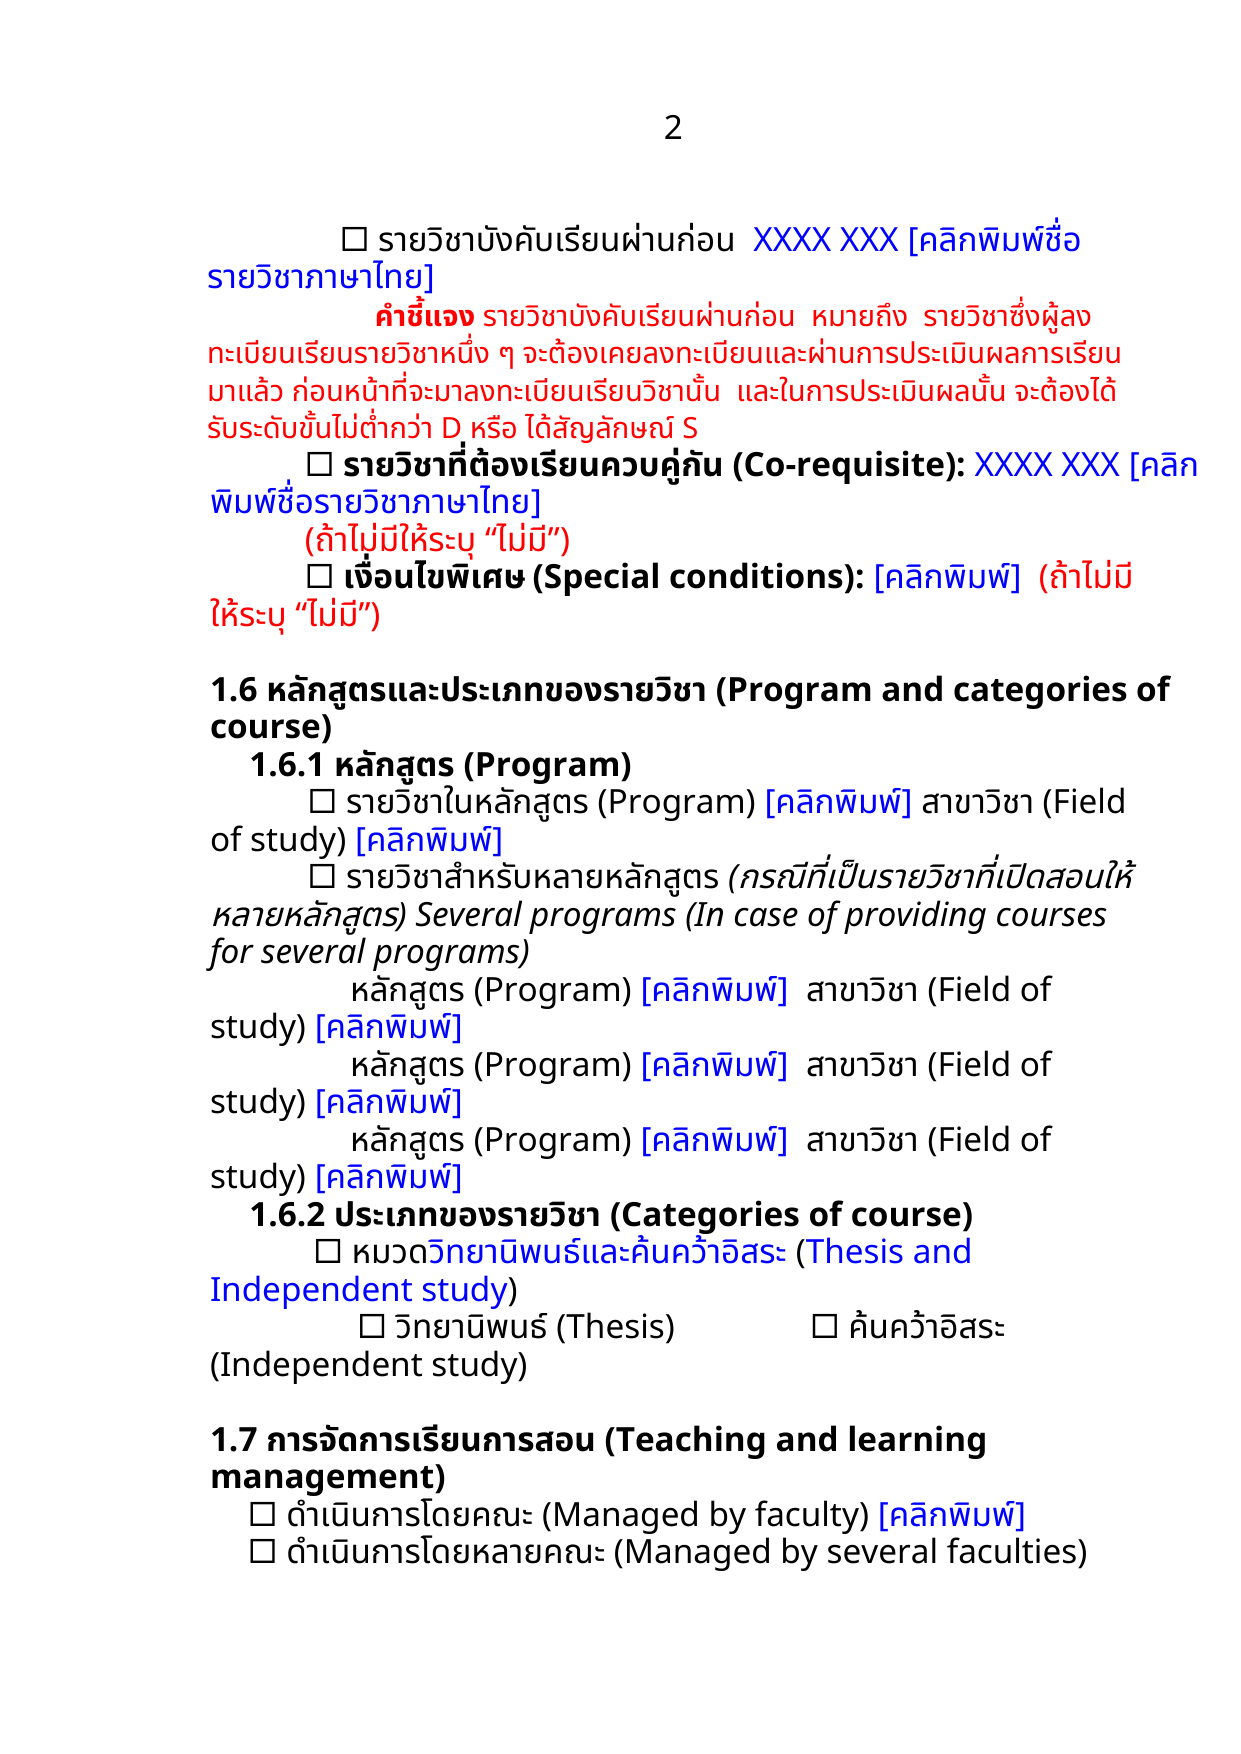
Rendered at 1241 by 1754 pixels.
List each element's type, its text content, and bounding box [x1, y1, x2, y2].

text 1.7 การจัดการเรียนการสอน (Teaching and learning management) [210, 1421, 1137, 1496]
text ดำเนินการโดยหลายคณะ (Managed by several faculties) [210, 1534, 1137, 1571]
text รายวิชาบังคับเรียนผ่านก่อน XXXX XXX [207, 221, 1137, 296]
text วิทยานิพนธ์ (Thesis) ค้นคว้าอิสระ (Independent study) [210, 1309, 1137, 1384]
text รายวิชาในหลักสูตร (Program) สาขาวิชา (Field of study) [210, 784, 1137, 859]
text 1.6 หลักสูตรและประเภทของรายวิชา (Program and categories of course) [210, 671, 1172, 746]
text (ถ้าไม่มีให้ระบุ “ไม่มี”) [210, 521, 1232, 559]
text รายวิชาที่ต้องเรียนควบคู่กัน (Co-requisite): XXXX XXX [210, 446, 1232, 521]
text 1.6.2 ประเภทของรายวิชา (Categories of course) [210, 1196, 1137, 1234]
text ดำเนินการโดยคณะ (Managed by faculty) [210, 1496, 1137, 1534]
text 1.6.1 หลักสูตร (Program) [210, 746, 1137, 784]
text หลักสูตร (Program) สาขาวิชา (Field of study) [210, 1121, 1137, 1196]
text รายวิชาสำหรับหลายหลักสูตร (กรณีที่เป็นรายวิชาที่เปิดสอนให้หลายหลักสูตร) Several programs (In case of providing courses for several programs) [210, 859, 1137, 971]
text หลักสูตร (Program) สาขาวิชา (Field of study) [210, 971, 1137, 1046]
text หลักสูตร (Program) สาขาวิชา (Field of study) [210, 1046, 1137, 1121]
text คำชี้แจง รายวิชาบังคับเรียนผ่านก่อน หมายถึง รายวิชาซึ่งผู้ลงทะเบียนเรียนรายวิชาหนึ่ง ๆ จะต้องเคยลงทะเบียนและผ่านการประเมินผลการเรียนมาแล้ว ก่อนหน้าที่จะมาลงทะเบียนเรียนวิชานั้น และในการประเมินผลนั้น จะต้องได้รับระดับขั้นไม่ต่ำกว่า D หรือ ได้สัญลักษณ์ S [207, 296, 1137, 446]
text เงื่อนไขพิเศษ (Special conditions): (ถ้าไม่มีให้ระบุ “ไม่มี”) [210, 559, 1137, 634]
text หมวดวิทยานิพนธ์และค้นคว้าอิสระ (Thesis and Independent study) [210, 1234, 1137, 1309]
